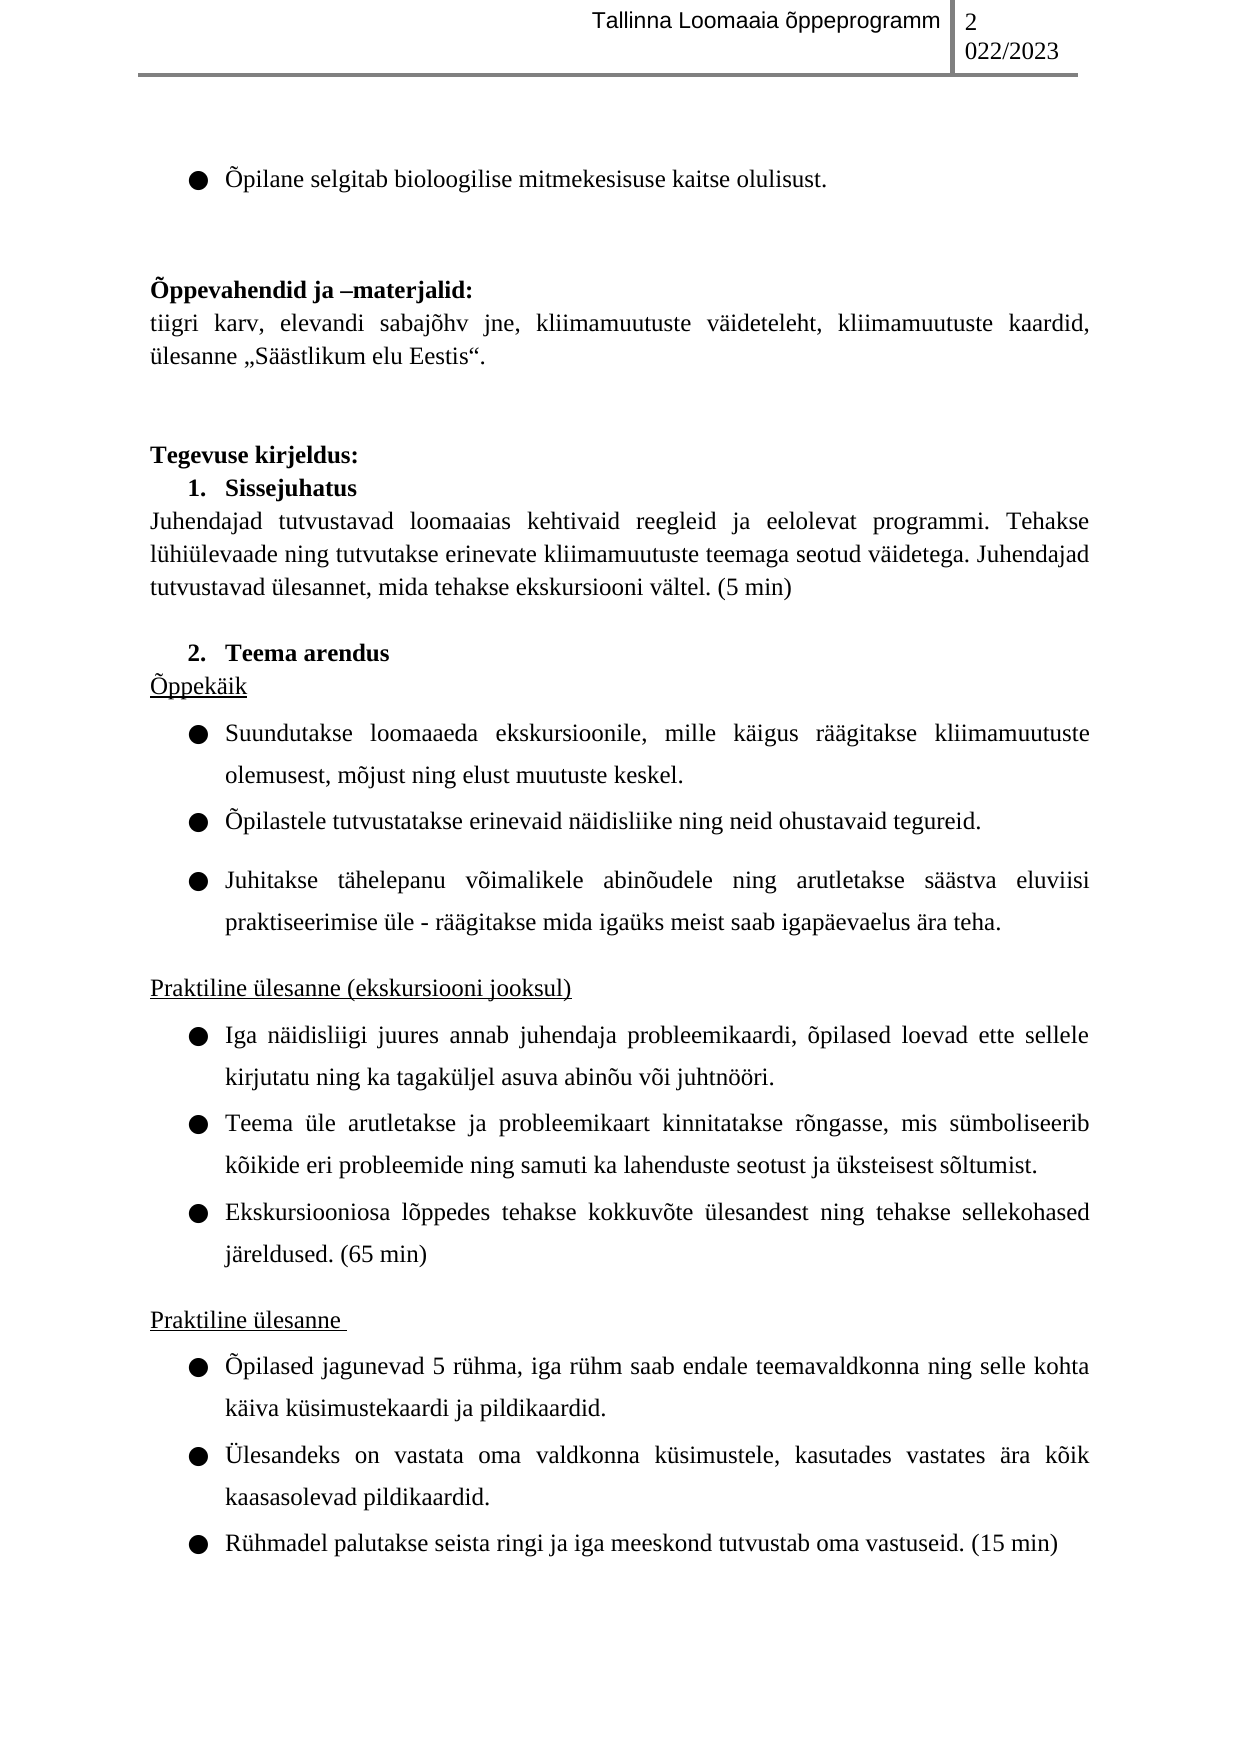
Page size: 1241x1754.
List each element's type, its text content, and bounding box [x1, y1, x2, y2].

list Õpilastele tutvustatakse erinevaid näidisliike ning neid ohustavaid tegureid. [187, 793, 1090, 844]
list Ekskursiooniosa lõppedes tehakse kokkuvõte ülesandest ning tehakse sellekohased järeldused. (65 min) [187, 1183, 1090, 1267]
list Õpilased jagunevad 5 rühma, iga rühm saab endale teemavaldkonna ning selle kohta käiva küsimustekaardi ja pildikaardid. [187, 1338, 1090, 1422]
list Juhitakse tähelepanu võimalikele abinõudele ning arutletakse säästva eluviisi praktiseerimise üle - räägitakse mida igaüks meist saab igapäevaelus ära teha. [187, 852, 1090, 936]
text Praktiline ülesanne (ekskursiooni jooksul) [150, 973, 1090, 1002]
text Praktiline ülesanne [150, 1305, 1090, 1333]
list Ülesandeks on vastata oma valdkonna küsimustele, kasutades vastates ära kõik kaasasolevad pildikaardid. [187, 1426, 1090, 1511]
list Suundutakse loomaaeda ekskursioonile, mille käigus räägitakse kliimamuutuste olemusest, mõjust ning elust muutuste keskel. [187, 704, 1090, 788]
text Õppevahendid ja –materjalid: [150, 275, 1090, 304]
list Õpilane selgitab bioloogilise mitmekesisuse kaitse olulisust. [187, 150, 1090, 201]
text Juhendajad tutvustavad loomaaias kehtivaid reegleid ja eelolevat programmi. Tehakse lühiülevaade ning tutvutakse erinevate kliimamuutuste teemaga seotud väidetega. Juhendajad tutvustavad ülesannet, mida tehakse ekskursiooni vältel. (5 min) [150, 506, 1090, 601]
text Õppekäik [150, 671, 1090, 700]
text tiigri karv, elevandi sabajõhv jne, kliimamuutuste väideteleht, kliimamuutuste kaardid, ülesanne „Säästlikum elu Eestis“. [150, 308, 1090, 370]
text Tegevuse kirjeldus: [150, 440, 1090, 469]
list Sissejuhatus [187, 473, 1090, 502]
list Rühmadel palutakse seista ringi ja iga meeskond tutvustab oma vastuseid. (15 min) [187, 1515, 1090, 1566]
list Teema üle arutletakse ja probleemikaart kinnitatakse rõngasse, mis sümboliseerib kõikide eri probleemide ning samuti ka lahenduste seotust ja üksteisest sõltumist. [187, 1095, 1090, 1179]
list Teema arendus [187, 638, 1090, 667]
list Iga näidisliigi juures annab juhendaja probleemikaardi, õpilased loevad ette sellele kirjutatu ning ka tagaküljel asuva abinõu või juhtnööri. [187, 1006, 1090, 1090]
